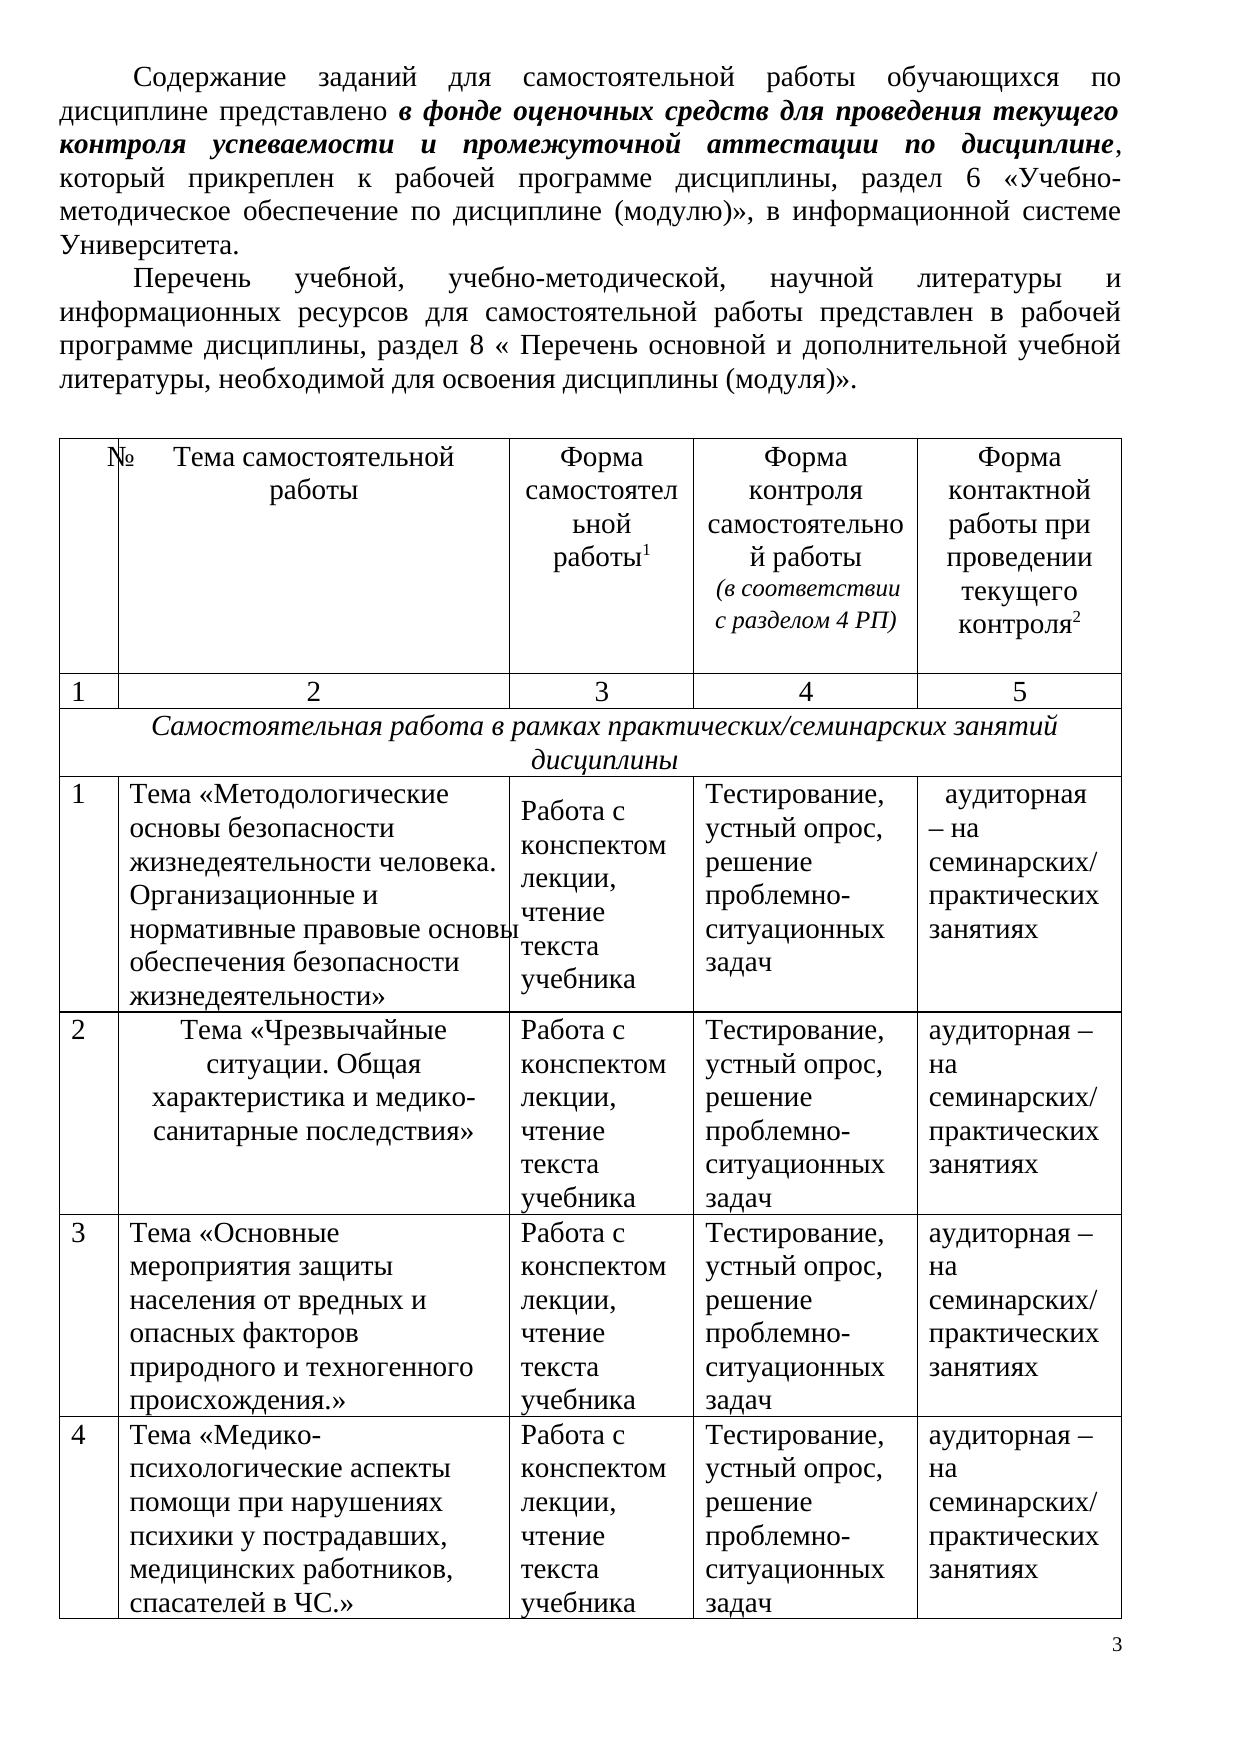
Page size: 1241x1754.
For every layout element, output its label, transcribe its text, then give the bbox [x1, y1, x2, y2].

table_cell 1 [60, 674, 118, 707]
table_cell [918, 1417, 1121, 1618]
table_cell Работа с конспектом лекции, чтение текста учебника [510, 1215, 693, 1416]
table_header Тема самостоятельной работы [119, 439, 509, 673]
table_cell аудиторная – на семинарских/практических занятиях [918, 1215, 1121, 1416]
table_cell 5 [918, 674, 1121, 707]
table_header Форма контроля самостоятельной работы (в соответствии с разделом 4 РП) [694, 439, 917, 673]
table_cell Тема «Методологические основы безопасности жизнедеятельности человека. Организационные и нормативные правовые основы обеспечения безопасности жизнедеятельности» [119, 777, 509, 1011]
table_cell Самостоятельная работа в рамках практических/семинарских занятий дисциплины [60, 709, 1121, 776]
table_cell аудиторная – на семинарских/практических занятиях [918, 777, 1121, 1011]
table_cell Тестирование, устный опрос, решение проблемно-ситуационных задач [694, 1013, 917, 1214]
table_header Форма контактной работы при проведении текущего контроля2 [918, 439, 1121, 673]
table_cell 3 [510, 674, 693, 707]
table_cell Работа с конспектом лекции, чтение текста учебника [510, 777, 693, 1011]
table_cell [694, 1417, 917, 1618]
table_cell 2 [119, 674, 509, 707]
table_cell Тема «Чрезвычайные ситуации. Общая характеристика и медико-санитарные последствия» [119, 1013, 509, 1214]
table_cell Тема «Основные мероприятия защиты населения от вредных и опасных факторов природного и техногенного происхождения.» [119, 1215, 509, 1416]
table_header Форма самостоятельной работы1 [510, 439, 693, 673]
table_cell 3 [60, 1215, 118, 1416]
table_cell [510, 1417, 693, 1618]
table_header № [60, 439, 118, 673]
table_cell аудиторная – на семинарских/практических занятиях [918, 1013, 1121, 1214]
table_cell Тестирование, устный опрос, решение проблемно-ситуационных задач [694, 1215, 917, 1416]
table_cell 1 [60, 777, 118, 1011]
table_cell 4 [60, 1417, 118, 1618]
text Содержание заданий для самостоятельной работы обучающихся по дисциплине представлено в фонде оценочных средств для проведения текущего контроля успеваемости и промежуточной аттестации по дисциплине, который прикреплен к рабочей программе дисциплины, раздел 6 «Учебно- методическое обеспечение по дисциплине (модулю)», в информационной системе Университета. [59, 59, 1122, 260]
table_cell Тема «Медико-психологические аспекты помощи при нарушениях психики у пострадавших, медицинских работников, спасателей в ЧС.» [119, 1417, 509, 1618]
text Перечень учебной, учебно-методической, научной литературы и информационных ресурсов для самостоятельной работы представлен в рабочей программе дисциплины, раздел 8 « Перечень основной и дополнительной учебной литературы, необходимой для освоения дисциплины (модуля)». [59, 260, 1122, 394]
table_cell Работа с конспектом лекции, чтение текста учебника [510, 1013, 693, 1214]
table_cell Тестирование, устный опрос, решение проблемно-ситуационных задач [694, 777, 917, 1011]
table_cell 2 [60, 1013, 118, 1214]
table_cell 4 [694, 674, 917, 707]
